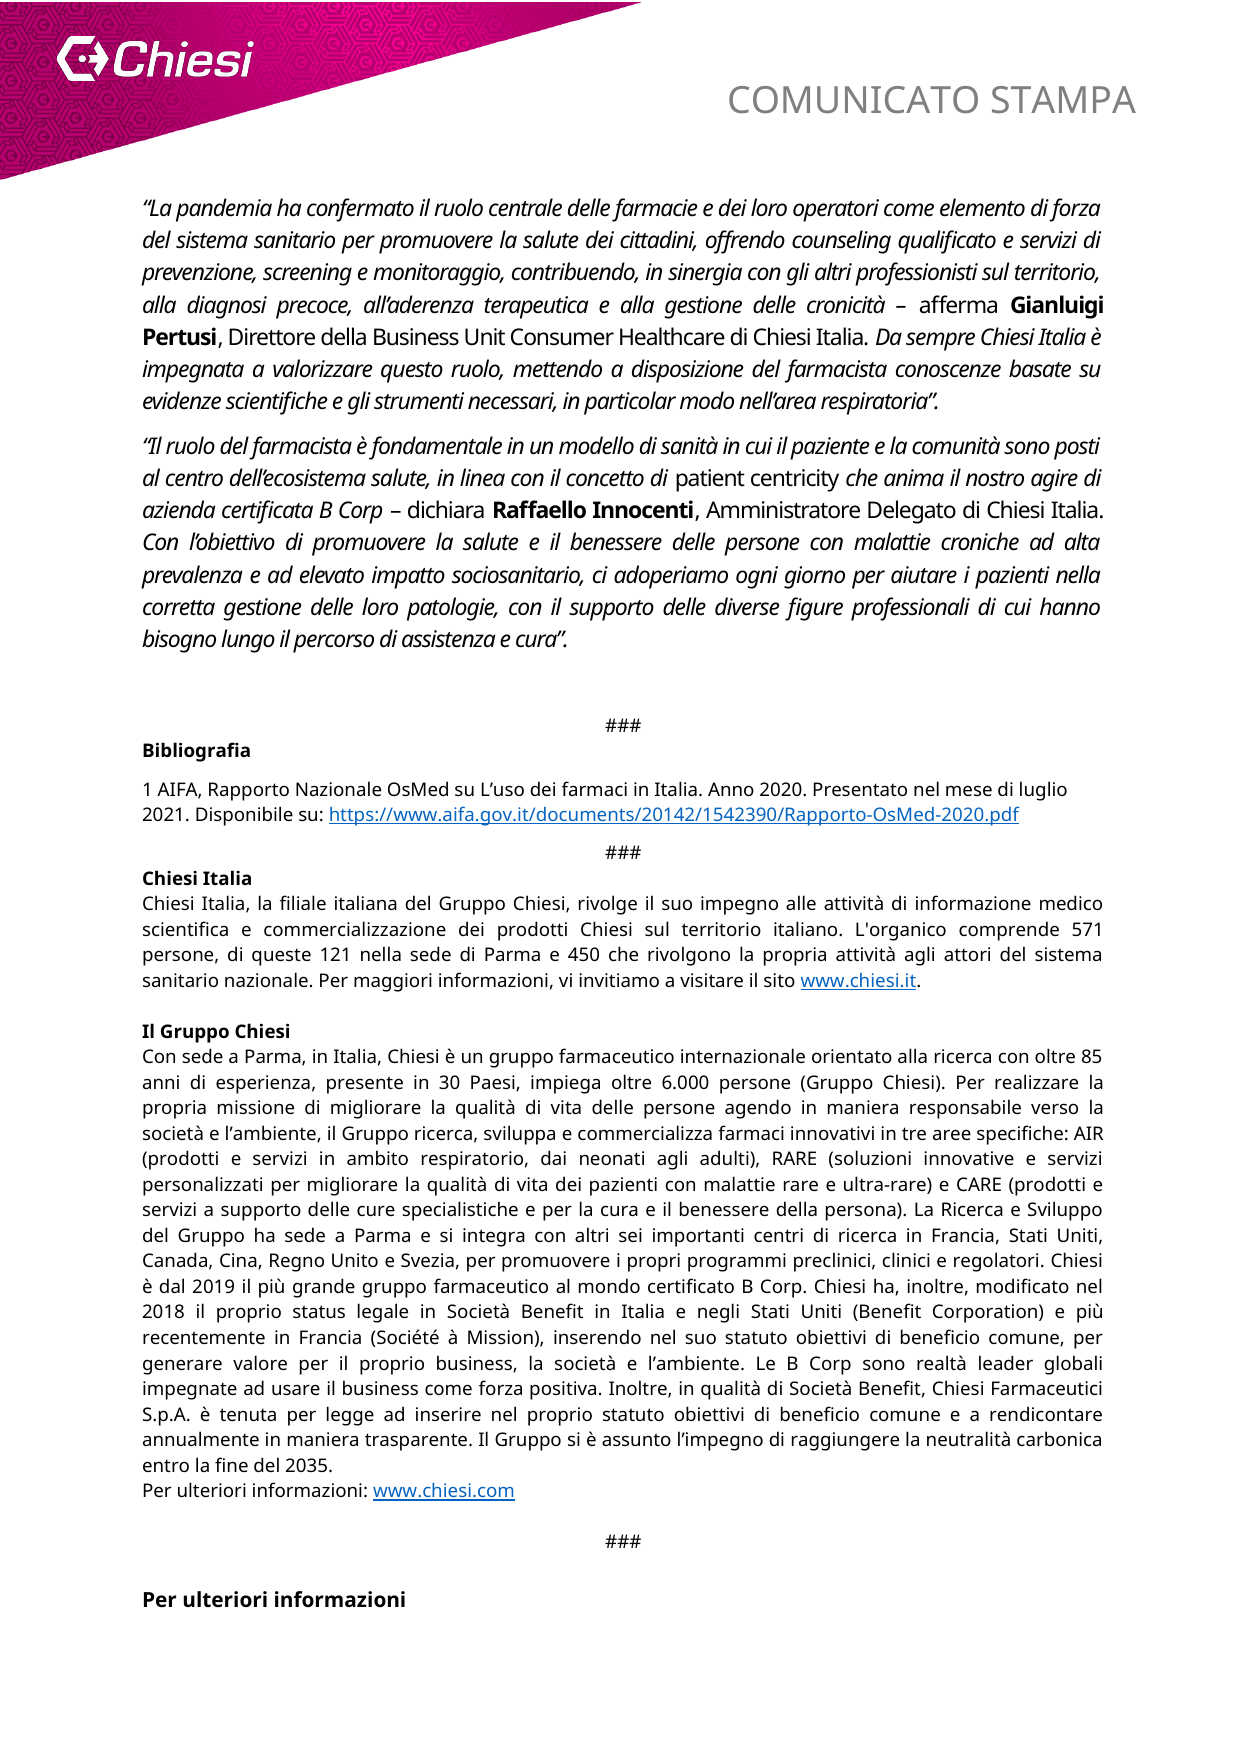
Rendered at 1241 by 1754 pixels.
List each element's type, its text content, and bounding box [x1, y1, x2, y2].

text Per ulteriori informazioni: www.chiesi.com [142, 1477, 1104, 1503]
text Chiesi Italia [142, 865, 1104, 890]
picture [0, 2, 642, 180]
text Per ulteriori informazioni [142, 1585, 1104, 1614]
text 1 AIFA, Rapporto Nazionale OsMed su L’uso dei farmaci in Italia. Anno 2020. Presentato nel mese di luglio 2021. Disponibile su: https://www.aifa.gov.it/documents/20142/1542390/Rapporto-OsMed-2020.pdf [142, 776, 1104, 827]
text ### [142, 839, 1104, 865]
text Con sede a Parma, in Italia, Chiesi è un gruppo farmaceutico internazionale orientato alla ricerca con oltre 85 anni di esperienza, presente in 30 Paesi, impiega oltre 6.000 persone (Gruppo Chiesi). Per realizzare la propria missione di migliorare la qualità di vita delle persone agendo in maniera responsabile verso la società e l’ambiente, il Gruppo ricerca, sviluppa e commercializza farmaci innovativi in tre aree specifiche: AIR (prodotti e servizi in ambito respiratorio, dai neonati agli adulti), RARE (soluzioni innovative e servizi personalizzati per migliorare la qualità di vita dei pazienti con malattie rare e ultra-rare) e CARE (prodotti e servizi a supporto delle cure specialistiche e per la cura e il benessere della persona). La Ricerca e Sviluppo del Gruppo ha sede a Parma e si integra con altri sei importanti centri di ricerca in Francia, Stati Uniti, Canada, Cina, Regno Unito e Svezia, per promuovere i propri programmi preclinici, clinici e regolatori. Chiesi è dal 2019 il più grande gruppo farmaceutico al mondo certificato B Corp. Chiesi ha, inoltre, modificato nel 2018 il proprio status legale in Società Benefit in Italia e negli Stati Uniti (Benefit Corporation) e più recentemente in Francia (Société à Mission), inserendo nel suo statuto obiettivi di beneficio comune, per generare valore per il proprio business, la società e l’ambiente. Le B Corp sono realtà leader globali impegnate ad usare il business come forza positiva. Inoltre, in qualità di Società Benefit, Chiesi Farmaceutici S.p.A. è tenuta per legge ad inserire nel proprio statuto obiettivi di beneficio comune e a rendicontare annualmente in maniera trasparente. Il Gruppo si è assunto l’impegno di raggiungere la neutralità carbonica entro la fine del 2035. [142, 1043, 1104, 1477]
text ### [142, 1528, 1104, 1554]
text Bibliografia [142, 738, 1104, 763]
text “Il ruolo del farmacista è fondamentale in un modello di sanità in cui il paziente e la comunità sono posti al centro dell’ecosistema salute, in linea con il concetto di patient centricity che anima il nostro agire di azienda certificata B Corp – dichiara Raffaello Innocenti, Amministratore Delegato di Chiesi Italia. Con l’obiettivo di promuovere la salute e il benessere delle persone con malattie croniche ad alta prevalenza e ad elevato impatto sociosanitario, ci adoperiamo ogni giorno per aiutare i pazienti nella corretta gestione delle loro patologie, con il supporto delle diverse figure professionali di cui hanno bisogno lungo il percorso di assistenza e cura”. [142, 430, 1104, 654]
text Chiesi Italia, la filiale italiana del Gruppo Chiesi, rivolge il suo impegno alle attività di informazione medico scientifica e commercializzazione dei prodotti Chiesi sul territorio italiano. L'organico comprende 571 persone, di queste 121 nella sede di Parma e 450 che rivolgono la propria attività agli attori del sistema sanitario nazionale. Per maggiori informazioni, vi invitiamo a visitare il sito www.chiesi.it. [142, 890, 1104, 992]
text ### [142, 712, 1104, 738]
text “La pandemia ha confermato il ruolo centrale delle farmacie e dei loro operatori come elemento di forza del sistema sanitario per promuovere la salute dei cittadini, offrendo counseling qualificato e servizi di prevenzione, screening e monitoraggio, contribuendo, in sinergia con gli altri professionisti sul territorio, alla diagnosi precoce, all’aderenza terapeutica e alla gestione delle cronicità – afferma Gianluigi Pertusi, Direttore della Business Unit Consumer Healthcare di Chiesi Italia. Da sempre Chiesi Italia è impegnata a valorizzare questo ruolo, mettendo a disposizione del farmacista conoscenze basate su evidenze scientifiche e gli strumenti necessari, in particolar modo nell’area respiratoria”. [142, 192, 1104, 416]
text Il Gruppo Chiesi [142, 1018, 1104, 1043]
